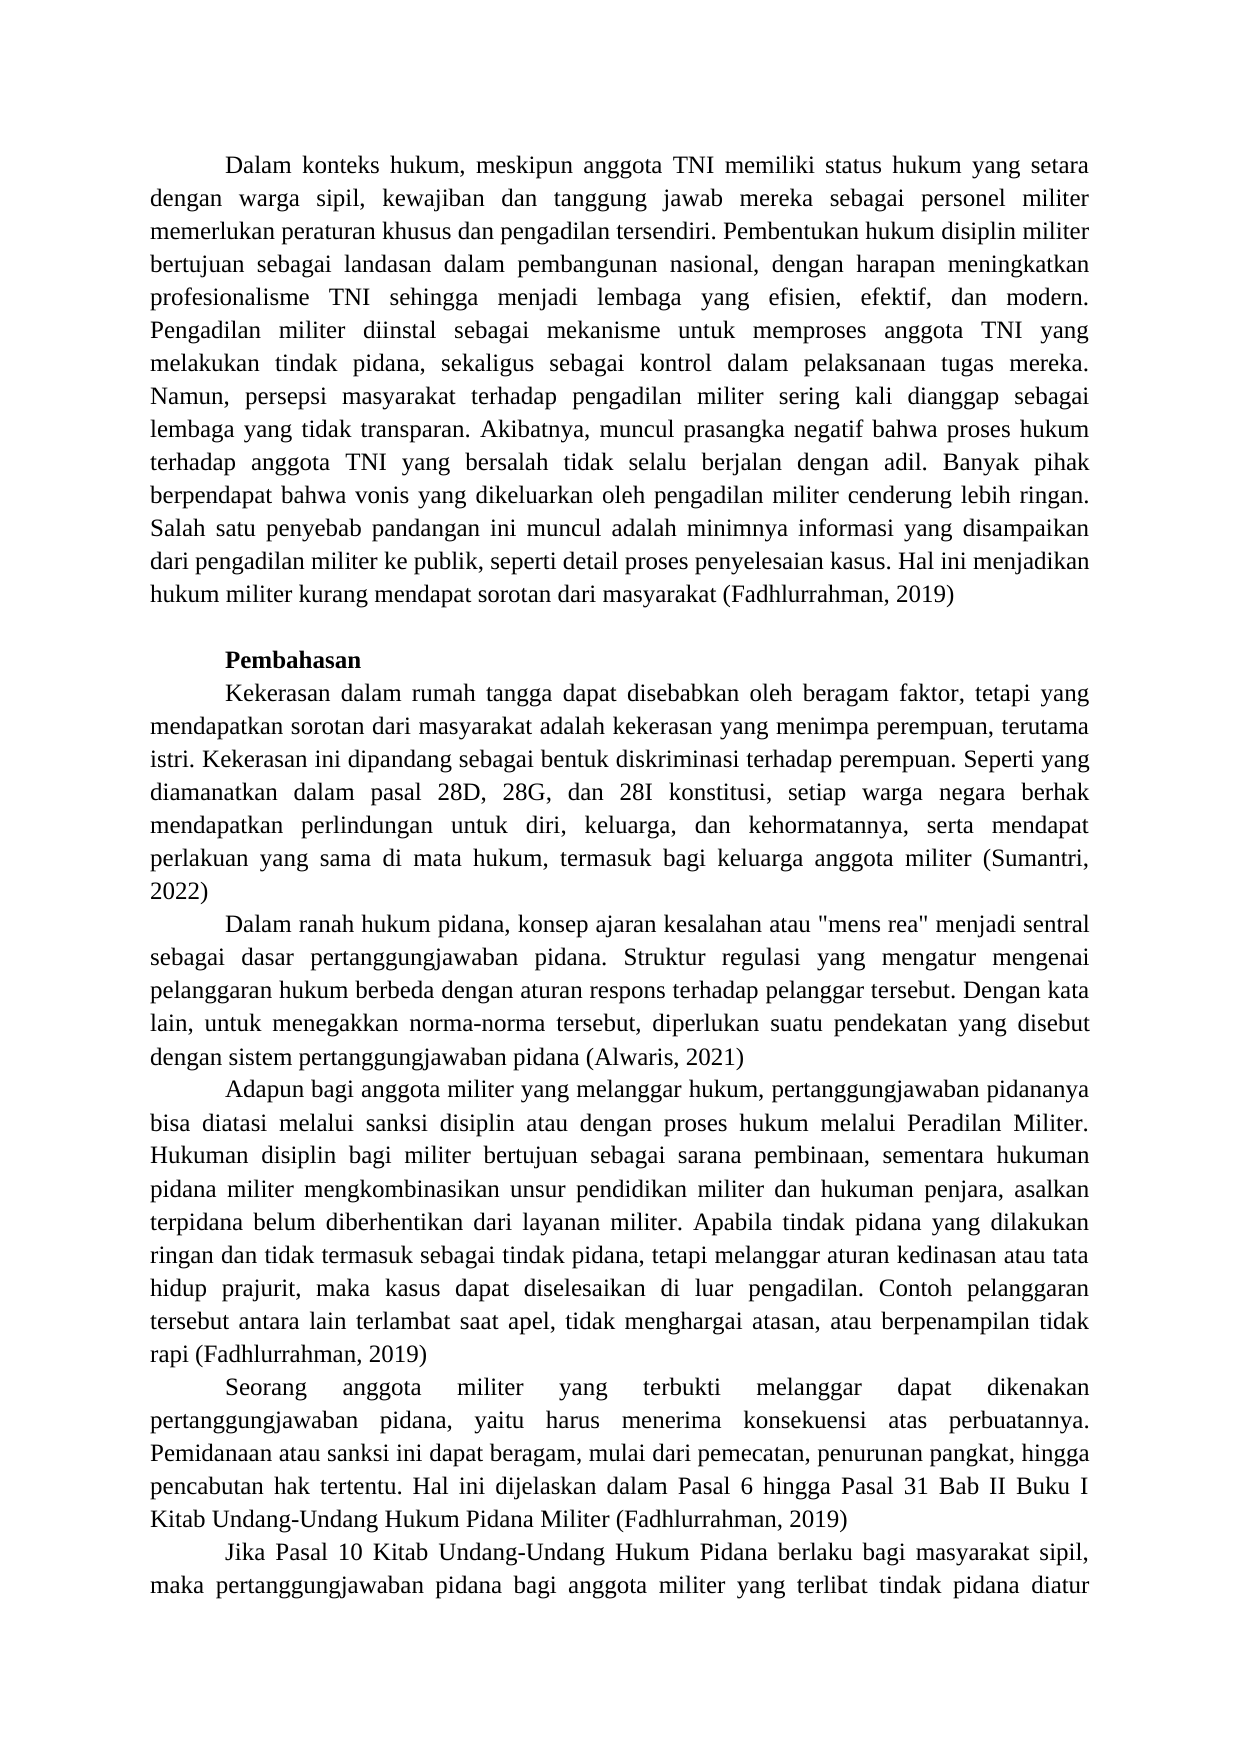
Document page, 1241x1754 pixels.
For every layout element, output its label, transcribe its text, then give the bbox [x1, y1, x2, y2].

text Pembahasan [150, 645, 1090, 674]
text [150, 1537, 1090, 1599]
text Dalam konteks hukum, meskipun anggota TNI memiliki status hukum yang setara dengan warga sipil, kewajiban dan tanggung jawab mereka sebagai personel militer memerlukan peraturan khusus dan pengadilan tersendiri. Pembentukan hukum disiplin militer bertujuan sebagai landasan dalam pembangunan nasional, dengan harapan meningkatkan profesionalisme TNI sehingga menjadi lembaga yang efisien, efektif, dan modern. Pengadilan militer diinstal sebagai mekanisme untuk memproses anggota TNI yang melakukan tindak pidana, sekaligus sebagai kontrol dalam pelaksanaan tugas mereka. Namun, persepsi masyarakat terhadap pengadilan militer sering kali dianggap sebagai lembaga yang tidak transparan. Akibatnya, muncul prasangka negatif bahwa proses hukum terhadap anggota TNI yang bersalah tidak selalu berjalan dengan adil. Banyak pihak berpendapat bahwa vonis yang dikeluarkan oleh pengadilan militer cenderung lebih ringan. Salah satu penyebab pandangan ini muncul adalah minimnya informasi yang disampaikan dari pengadilan militer ke publik, seperti detail proses penyelesaian kasus. Hal ini menjadikan hukum militer kurang mendapat sorotan dari masyarakat (Fadhlurrahman, 2019) [150, 150, 1090, 608]
text Seorang anggota militer yang terbukti melanggar dapat dikenakan pertanggungjawaban pidana, yaitu harus menerima konsekuensi atas perbuatannya. Pemidanaan atau sanksi ini dapat beragam, mulai dari pemecatan, penurunan pangkat, hingga pencabutan hak tertentu. Hal ini dijelaskan dalam Pasal 6 hingga Pasal 31 Bab II Buku I Kitab Undang-Undang Hukum Pidana Militer (Fadhlurrahman, 2019) [150, 1372, 1090, 1533]
text Dalam ranah hukum pidana, konsep ajaran kesalahan atau "mens rea" menjadi sentral sebagai dasar pertanggungjawaban pidana. Struktur regulasi yang mengatur mengenai pelanggaran hukum berbeda dengan aturan respons terhadap pelanggar tersebut. Dengan kata lain, untuk menegakkan norma-norma tersebut, diperlukan suatu pendekatan yang disebut dengan sistem pertanggungjawaban pidana (Alwaris, 2021) [150, 909, 1090, 1070]
text Adapun bagi anggota militer yang melanggar hukum, pertanggungjawaban pidananya bisa diatasi melalui sanksi disiplin atau dengan proses hukum melalui Peradilan Militer. Hukuman disiplin bagi militer bertujuan sebagai sarana pembinaan, sementara hukuman pidana militer mengkombinasikan unsur pendidikan militer dan hukuman penjara, asalkan terpidana belum diberhentikan dari layanan militer. Apabila tindak pidana yang dilakukan ringan dan tidak termasuk sebagai tindak pidana, tetapi melanggar aturan kedinasan atau tata hidup prajurit, maka kasus dapat diselesaikan di luar pengadilan. Contoh pelanggaran tersebut antara lain terlambat saat apel, tidak menghargai atasan, atau berpenampilan tidak rapi (Fadhlurrahman, 2019) [150, 1074, 1090, 1367]
text Kekerasan dalam rumah tangga dapat disebabkan oleh beragam faktor, tetapi yang mendapatkan sorotan dari masyarakat adalah kekerasan yang menimpa perempuan, terutama istri. Kekerasan ini dipandang sebagai bentuk diskriminasi terhadap perempuan. Seperti yang diamanatkan dalam pasal 28D, 28G, dan 28I konstitusi, setiap warga negara berhak mendapatkan perlindungan untuk diri, keluarga, dan kehormatannya, serta mendapat perlakuan yang sama di mata hukum, termasuk bagi keluarga anggota militer (Sumantri, 2022) [150, 678, 1090, 905]
